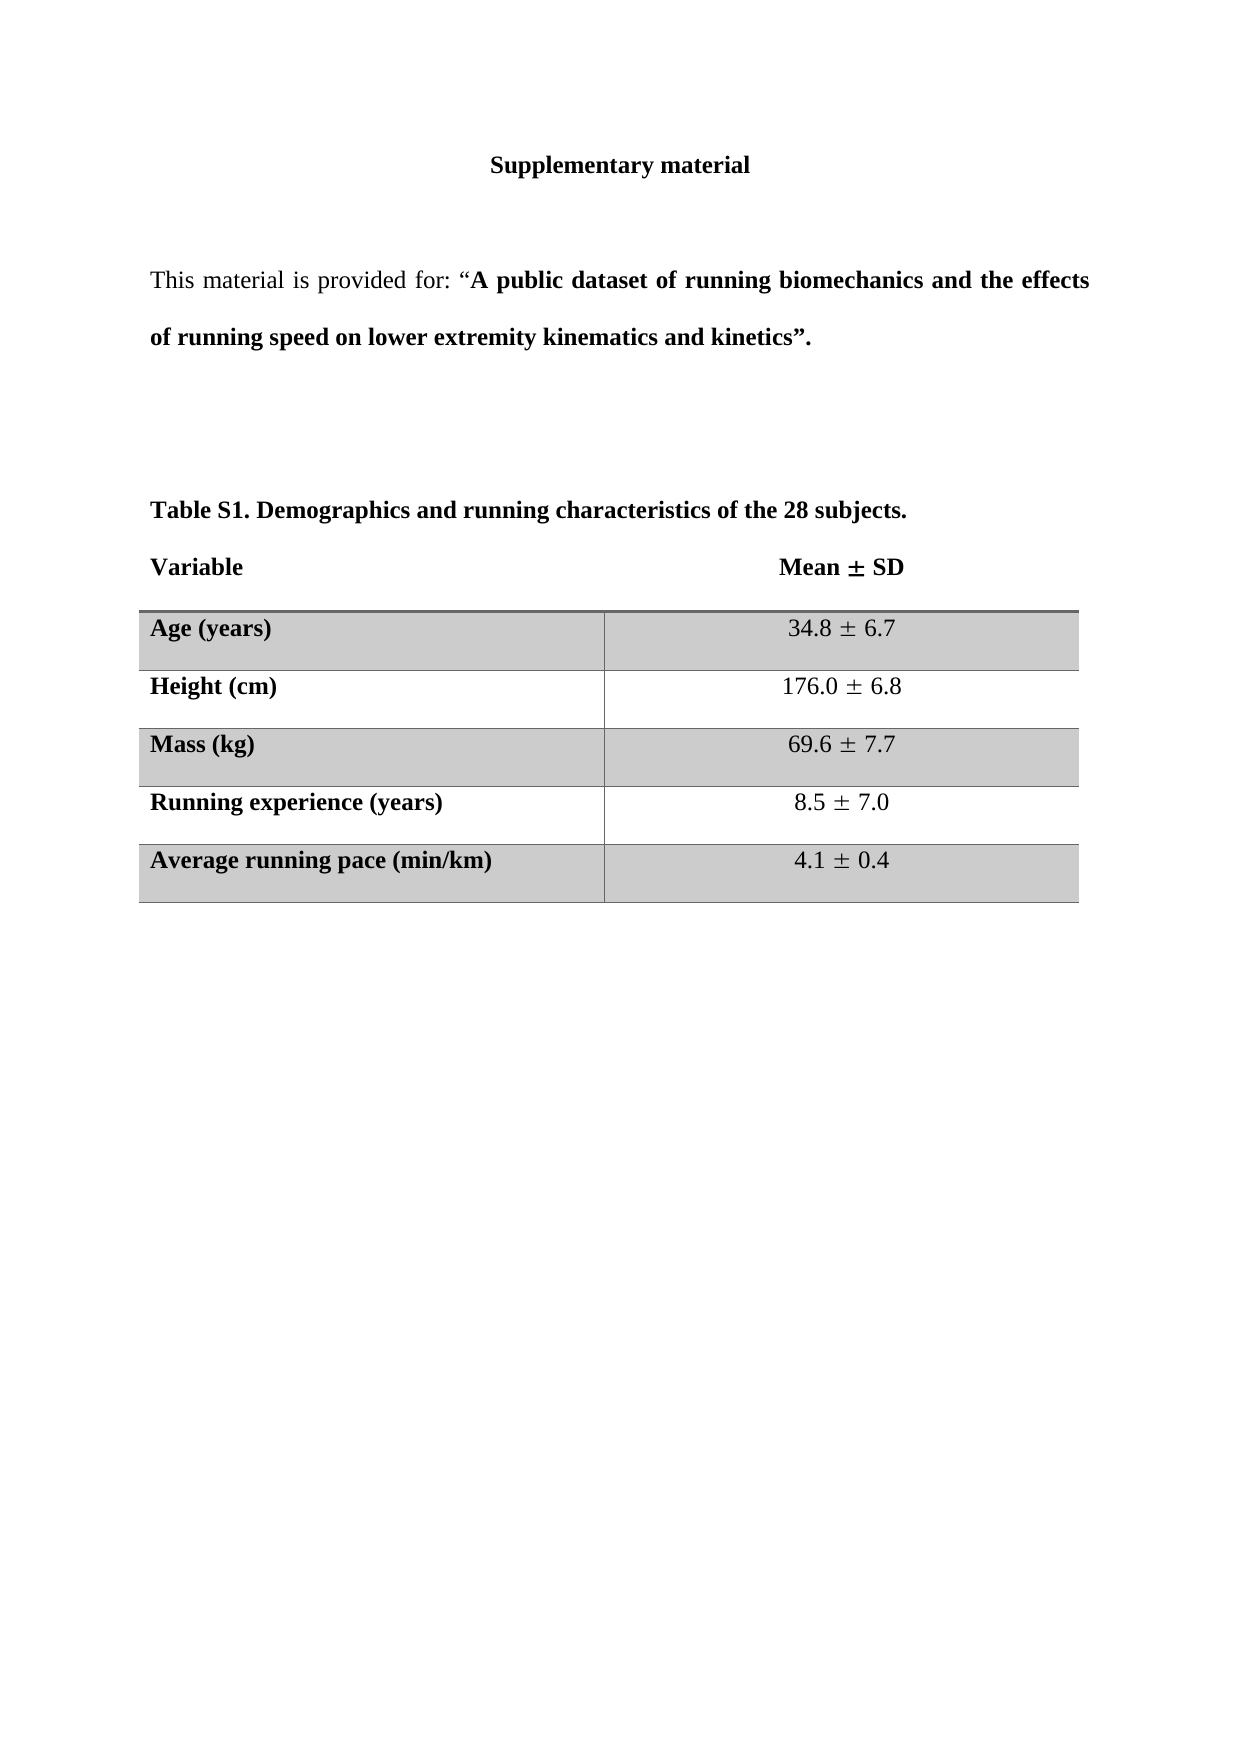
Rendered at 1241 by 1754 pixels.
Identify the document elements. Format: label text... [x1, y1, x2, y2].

table_cell 176.0 6.8 [605, 671, 1079, 728]
text Table S1. Demographics and running characteristics of the 28 subjects. [150, 495, 1090, 524]
table_header Variable [139, 553, 604, 610]
table_cell Mass (kg) [139, 729, 604, 786]
text Supplementary material [150, 150, 1090, 179]
table_cell Height (cm) [139, 671, 604, 728]
table_header Mean SD [604, 553, 1079, 610]
table_cell 69.6 7.7 [605, 729, 1079, 786]
table_cell Average running pace (min/km) [139, 845, 604, 902]
table_cell Age (years) [139, 613, 604, 670]
table_cell 8.5 7.0 [605, 787, 1079, 844]
text This material is provided for: “A public dataset of running biomechanics and the effects of running speed on lower extremity kinematics and kinetics”. [150, 265, 1090, 351]
table_cell Running experience (years) [139, 787, 604, 844]
table_cell 4.1 0.4 [605, 845, 1079, 902]
table_cell 34.8 6.7 [605, 613, 1079, 670]
